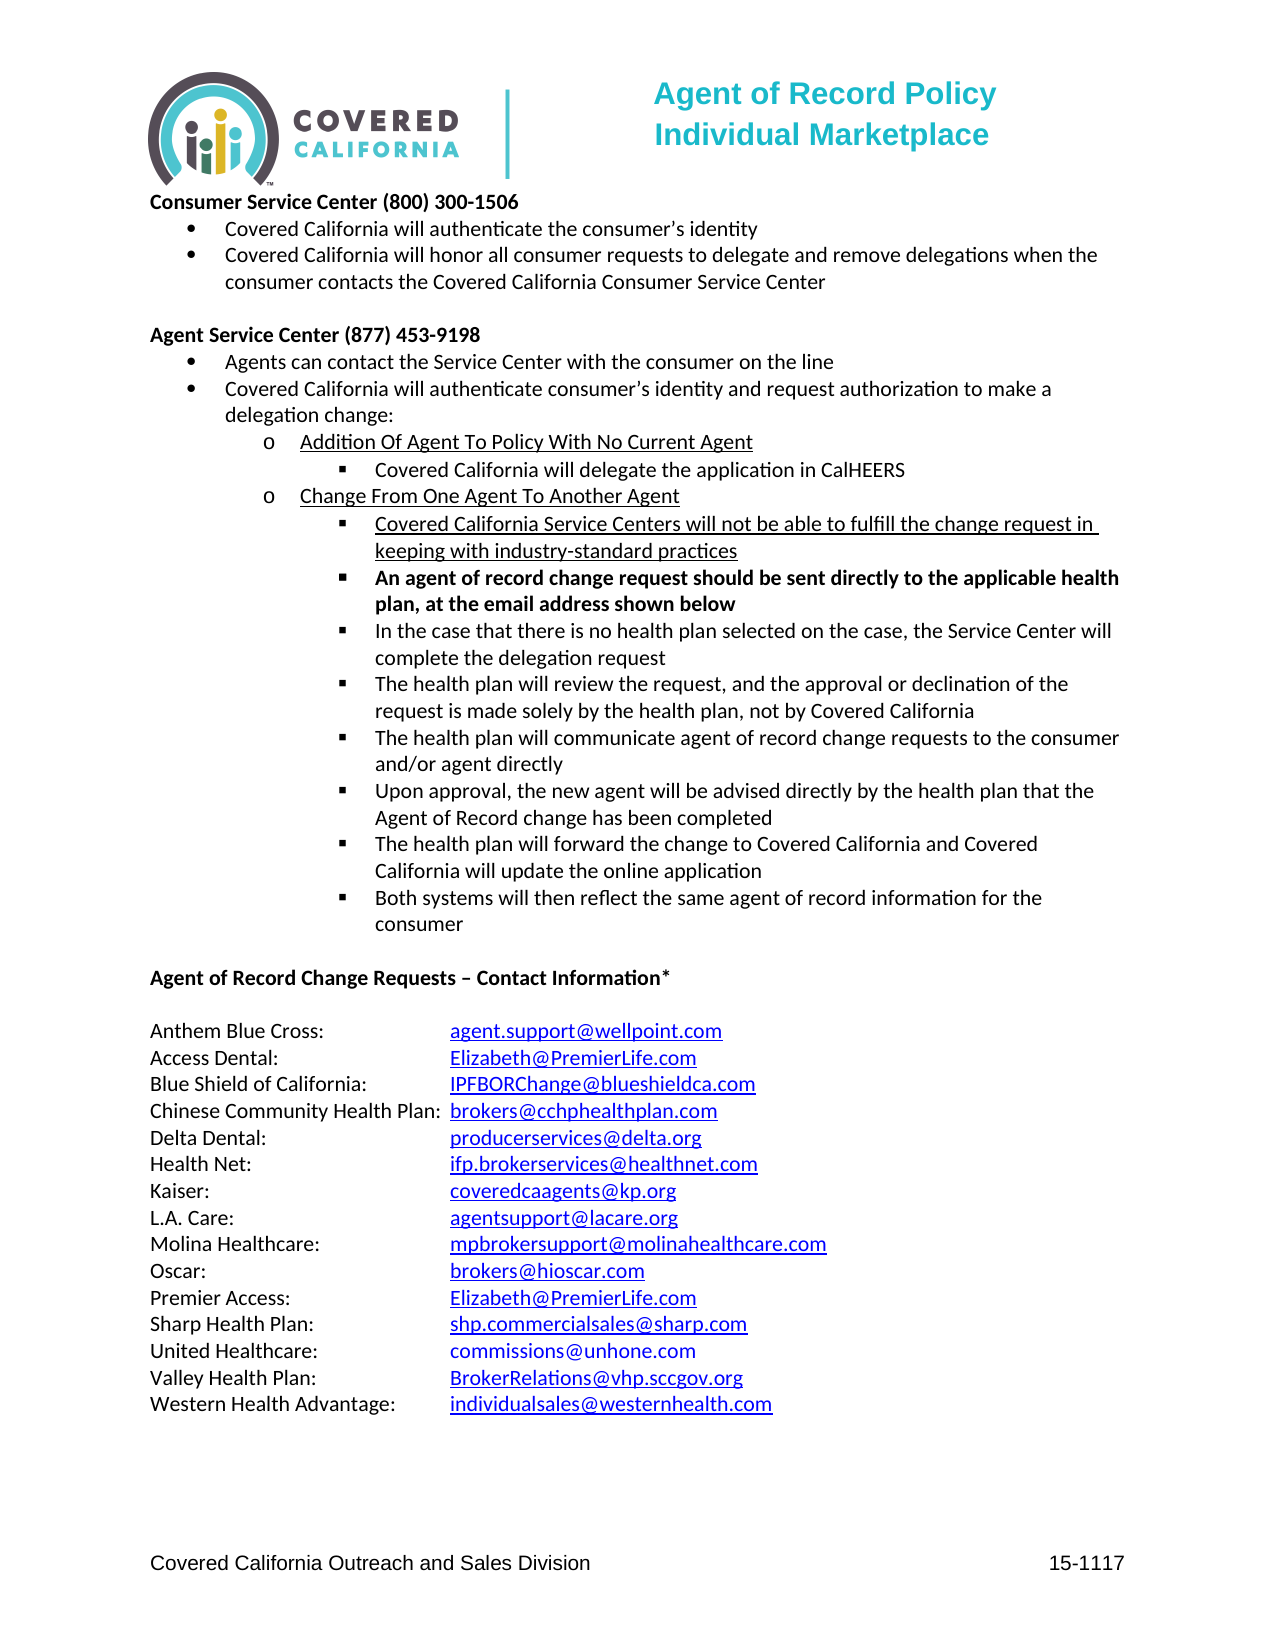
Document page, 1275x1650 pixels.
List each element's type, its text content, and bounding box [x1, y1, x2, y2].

text Western Health Advantage: individualsales@westernhealth.com [150, 1390, 1125, 1417]
list Covered California will honor all consumer requests to delegate and remove delegations when the consumer contacts the Covered California Consumer Service Center [187, 241, 1125, 295]
text Access Dental: Elizabeth@PremierLife.com [150, 1044, 1125, 1070]
text Kaiser: coveredcaagents@kp.org [150, 1177, 1125, 1204]
text United Healthcare: commissions@unhone.com [150, 1337, 1125, 1364]
list Covered California Service Centers will not be able to fulfill the change request in keeping with industry-standard practices [337, 510, 1125, 564]
list Covered California will delegate the application in CalHEERS [337, 456, 1125, 483]
text Valley Health Plan: BrokerRelations@vhp.sccgov.org [150, 1364, 1125, 1390]
text Consumer Service Center (800) 300-1506 [150, 188, 1125, 215]
text L.A. Care: agentsupport@lacare.org [150, 1204, 1125, 1230]
list Both systems will then reflect the same agent of record information for the consumer [337, 884, 1125, 937]
text Blue Shield of California: IPFBORChange@blueshieldca.com [150, 1070, 1125, 1097]
text Molina Healthcare: mpbrokersupport@molinahealthcare.com [150, 1230, 1125, 1257]
list The health plan will review the request, and the approval or declination of the request is made solely by the health plan, not by Covered California [337, 670, 1125, 724]
list The health plan will communicate agent of record change requests to the consumer and/or agent directly [337, 724, 1125, 777]
list Agents can contact the Service Center with the consumer on the line [187, 348, 1125, 375]
list Addition Of Agent To Policy With No Current Agent [262, 428, 1125, 456]
text Premier Access: Elizabeth@PremierLife.com [150, 1284, 1125, 1310]
text Agent of Record Change Requests – Contact Information* [150, 964, 1125, 990]
text Oscar: brokers@hioscar.com [150, 1257, 1125, 1284]
list In the case that there is no health plan selected on the case, the Service Center will complete the delegation request [337, 617, 1125, 670]
list Upon approval, the new agent will be advised directly by the health plan that the Agent of Record change has been completed [337, 777, 1125, 830]
text Sharp Health Plan: shp.commercialsales@sharp.com [150, 1310, 1125, 1337]
picture [0, 51, 539, 196]
text Anthem Blue Cross: agent.support@wellpoint.com [150, 1017, 1125, 1044]
list The health plan will forward the change to Covered California and Covered California will update the online application [337, 830, 1125, 884]
text Agent Service Center (877) 453-9198 [150, 321, 1125, 348]
list Covered California will authenticate consumer’s identity and request authorization to make a delegation change: [187, 375, 1125, 428]
text Chinese Community Health Plan: brokers@cchphealthplan.com [150, 1097, 1125, 1124]
list Change From One Agent To Another Agent [262, 483, 1125, 510]
list An agent of record change request should be sent directly to the applicable health plan, at the email address shown below [337, 564, 1125, 617]
text Delta Dental: producerservices@delta.org [150, 1124, 1125, 1150]
text Health Net: ifp.brokerservices@healthnet.com [150, 1150, 1125, 1177]
list Covered California will authenticate the consumer’s identity [187, 215, 1125, 241]
